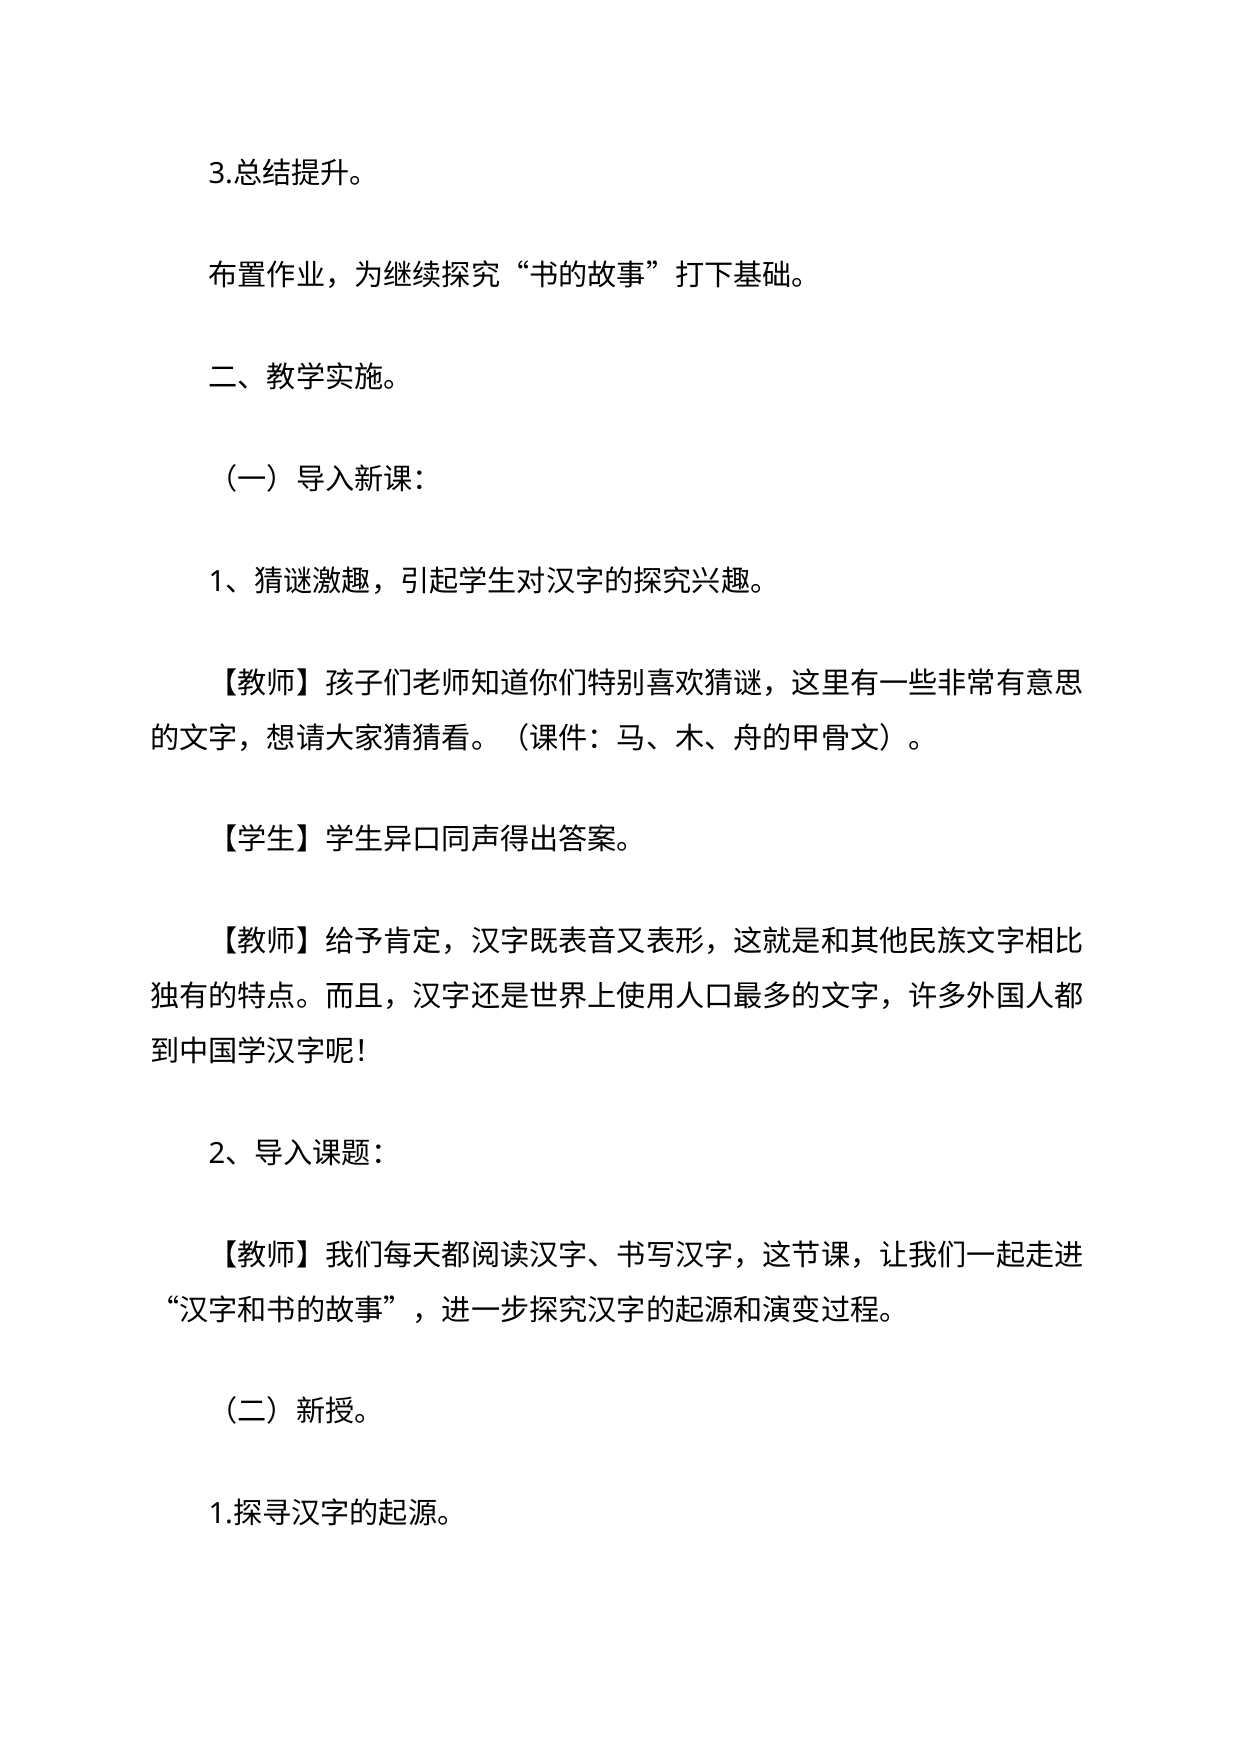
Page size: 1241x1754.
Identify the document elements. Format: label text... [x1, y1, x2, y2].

text 2、导入课题： [150, 1129, 1090, 1172]
text 【教师】孩子们老师知道你们特别喜欢猜谜，这里有一些非常有意思的文字，想请大家猜猜看。（课件：马、木、舟的甲骨文）。 [150, 659, 1090, 756]
text 二、教学实施。 [150, 354, 1090, 396]
text 1、猜谜激趣，引起学生对汉字的探究兴趣。 [150, 557, 1090, 600]
text 1.探寻汉字的起源。 [150, 1490, 1090, 1532]
text （二）新授。 [150, 1388, 1090, 1430]
text 【学生】学生异口同声得出答案。 [150, 816, 1090, 858]
text 布置作业，为继续探究“书的故事”打下基础。 [150, 252, 1090, 294]
text 【教师】我们每天都阅读汉字、书写汉字，这节课，让我们一起走进“汉字和书的故事”，进一步探究汉字的起源和演变过程。 [150, 1231, 1090, 1328]
text （一）导入新课： [150, 456, 1090, 498]
text 【教师】给予肯定，汉字既表音又表形，这就是和其他民族文字相比独有的特点。而且，汉字还是世界上使用人口最多的文字，许多外国人都到中国学汉字呢！ [150, 918, 1090, 1070]
text 3.总结提升。 [150, 150, 1090, 192]
